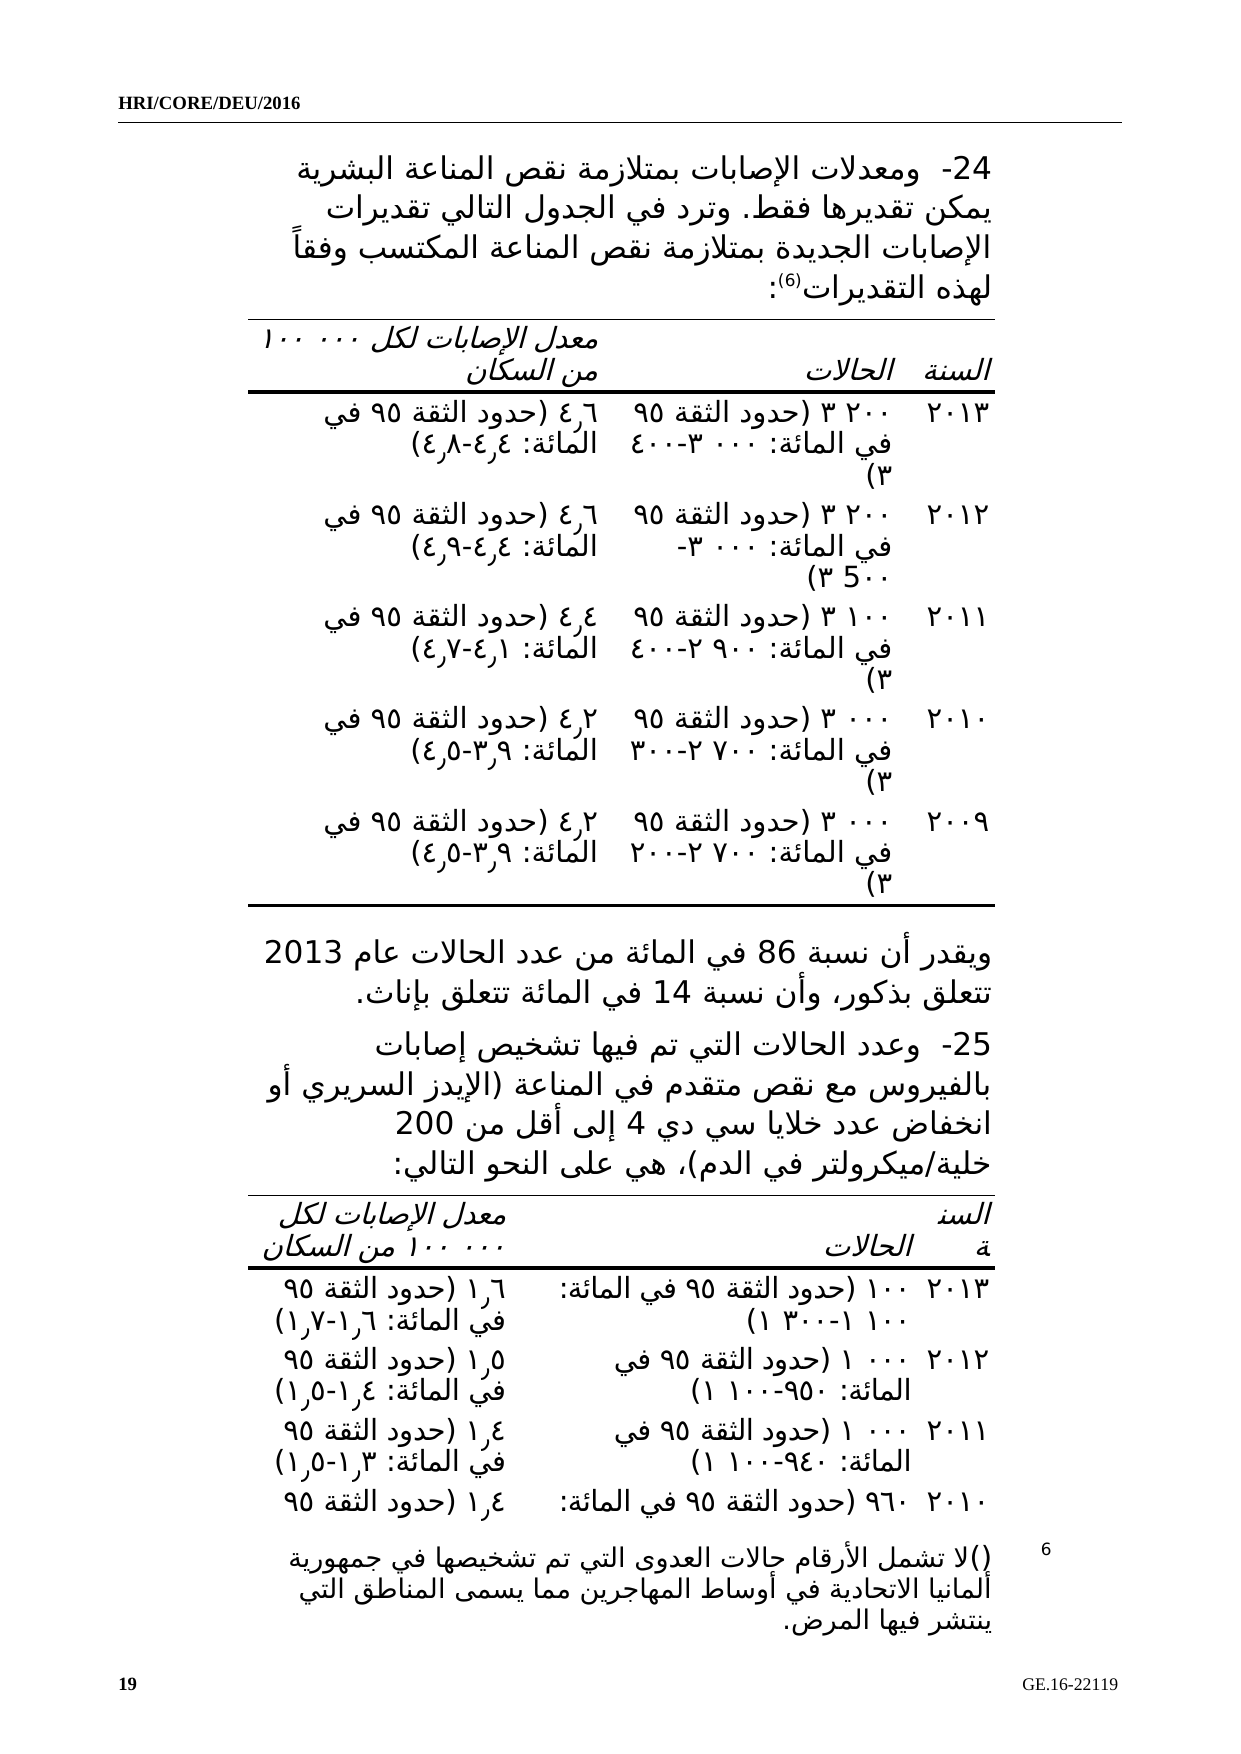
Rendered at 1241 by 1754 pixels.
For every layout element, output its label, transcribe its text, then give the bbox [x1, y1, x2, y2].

table_header الحالات [512, 1196, 917, 1266]
table_cell ١٠٠ ٣ (حدود الثقة ٩٥ في المائة: ٩٠٠ ٢-٤٠٠ ٣) [604, 598, 898, 700]
text 24- ومعدلات الإصابات بمتلازمة نقص المناعة البشرية يمكن تقديرها فقط. وترد في الجدول التالي تقديرات الإصابات الجديدة بمتلازمة نقص المناعة المكتسب وفقاً لهذه التقديرات(): [248, 148, 992, 306]
table_cell ٢٠١٢ [898, 496, 995, 598]
table_cell ٢٠١٠ [898, 700, 995, 802]
table_cell ٤٫٢ (حدود الثقة ٩٥ في المائة: ٣٫٩-٤٫٥) [248, 700, 604, 802]
table_header معدل الإصابات لكل ٠٠٠ ١٠٠ من السكان [248, 320, 604, 390]
table_header السنة [918, 1196, 995, 1266]
table_header الحالات [604, 320, 898, 390]
table_cell ٢٠١١ [918, 1411, 995, 1482]
table_cell ٠٠٠ ٣ (حدود الثقة ٩٥ في المائة: ٧٠٠ ٢-٣٠٠ ٣) [604, 700, 898, 802]
table_cell ٤٫٦ (حدود الثقة ٩٥ في المائة: ٤٫٤-٤٫٨) [248, 394, 604, 496]
table_cell ٢٠٠ ٣ (حدود الثقة ٩٥ في المائة: ٠٠٠ ٣-5٠٠ ٣) [604, 496, 898, 598]
table_cell ٢٠١١ [898, 598, 995, 700]
table_cell ٤٫٤ (حدود الثقة ٩٥ في المائة: ٤٫١-٤٫٧) [248, 598, 604, 700]
table_cell ٢٠٠٩ [898, 802, 995, 904]
table_cell ٢٠١٠ [918, 1482, 995, 1522]
table_header السنة [898, 320, 995, 390]
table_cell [512, 1482, 917, 1522]
table_cell ١٫٤ (حدود الثقة ٩٥ في المائة: ١٫٣-١٫٥) [248, 1482, 512, 1522]
table_cell ١٠٠ (حدود الثقة ٩٥ في المائة: ١٠٠ ١-٣٠٠ ١) [512, 1270, 917, 1340]
table_cell ٠٠٠ ٣ (حدود الثقة ٩٥ في المائة: ٧٠٠ ٢-٢٠٠ ٣) [604, 802, 898, 904]
text 25- وعدد الحالات التي تم فيها تشخيص إصابات بالفيروس مع نقص متقدم في المناعة (الإيدز السريري أو انخفاض عدد خلايا سي دي 4 إلى أقل من 200 خلية/ميكرولتر في الدم)، هي على النحو التالي: [248, 1024, 992, 1182]
table_cell ٢٠١٢ [918, 1340, 995, 1411]
text ويقدر أن نسبة 86 في المائة من عدد الحالات عام 2013 تتعلق بذكور، وأن نسبة 14 في المائة تتعلق بإناث. [248, 932, 992, 1011]
table_cell ١٫٤ (حدود الثقة ٩٥ في المائة: ١٫٣-١٫٥) [248, 1411, 512, 1482]
table_cell ١٫٥ (حدود الثقة ٩٥ في المائة: ١٫٤-١٫٥) [248, 1340, 512, 1411]
table_cell ٤٫٢ (حدود الثقة ٩٥ في المائة: ٣٫٩-٤٫٥) [248, 802, 604, 904]
table_cell ٢٠١٣ [898, 394, 995, 496]
table_cell ٤٫٦ (حدود الثقة ٩٥ في المائة: ٤٫٤-٤٫٩) [248, 496, 604, 598]
table_header معدل الإصابات لكل ٠٠٠ ١٠٠ من السكان [248, 1196, 512, 1266]
table_cell ١٫٦ (حدود الثقة ٩٥ في المائة: ١٫٦-١٫٧) [248, 1270, 512, 1340]
table_cell ٢٠٠ ٣ (حدود الثقة ٩٥ في المائة: ٠٠٠ ٣-٤٠٠ ٣) [604, 394, 898, 496]
table_cell ٠٠٠ ١ (حدود الثقة ٩٥ في المائة: ٩٥٠-١٠٠ ١) [512, 1340, 917, 1411]
table_cell ٠٠٠ ١ (حدود الثقة ٩٥ في المائة: ٩٤٠-١٠٠ ١) [512, 1411, 917, 1482]
table_cell ٢٠١٣ [918, 1270, 995, 1340]
